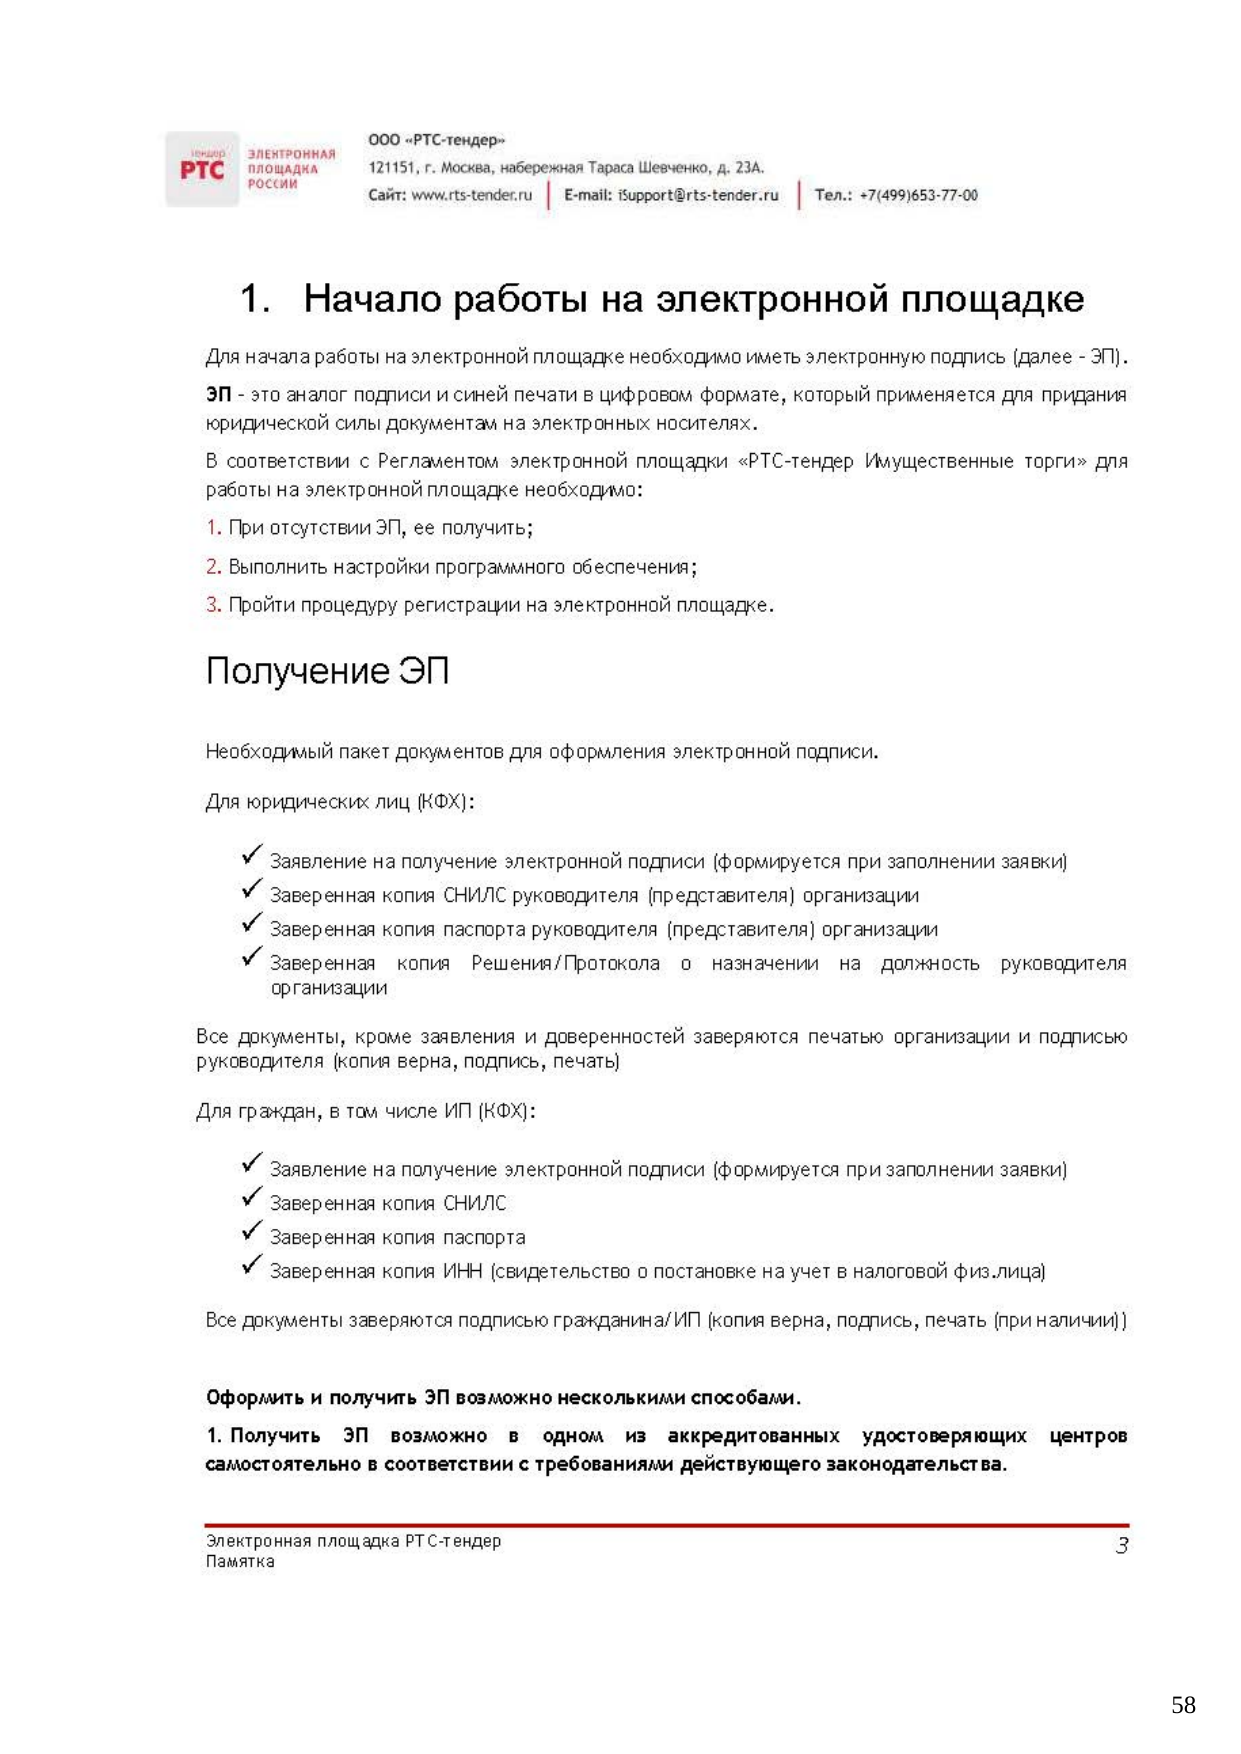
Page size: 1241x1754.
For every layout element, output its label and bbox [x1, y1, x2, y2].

picture [103, 88, 1180, 1612]
